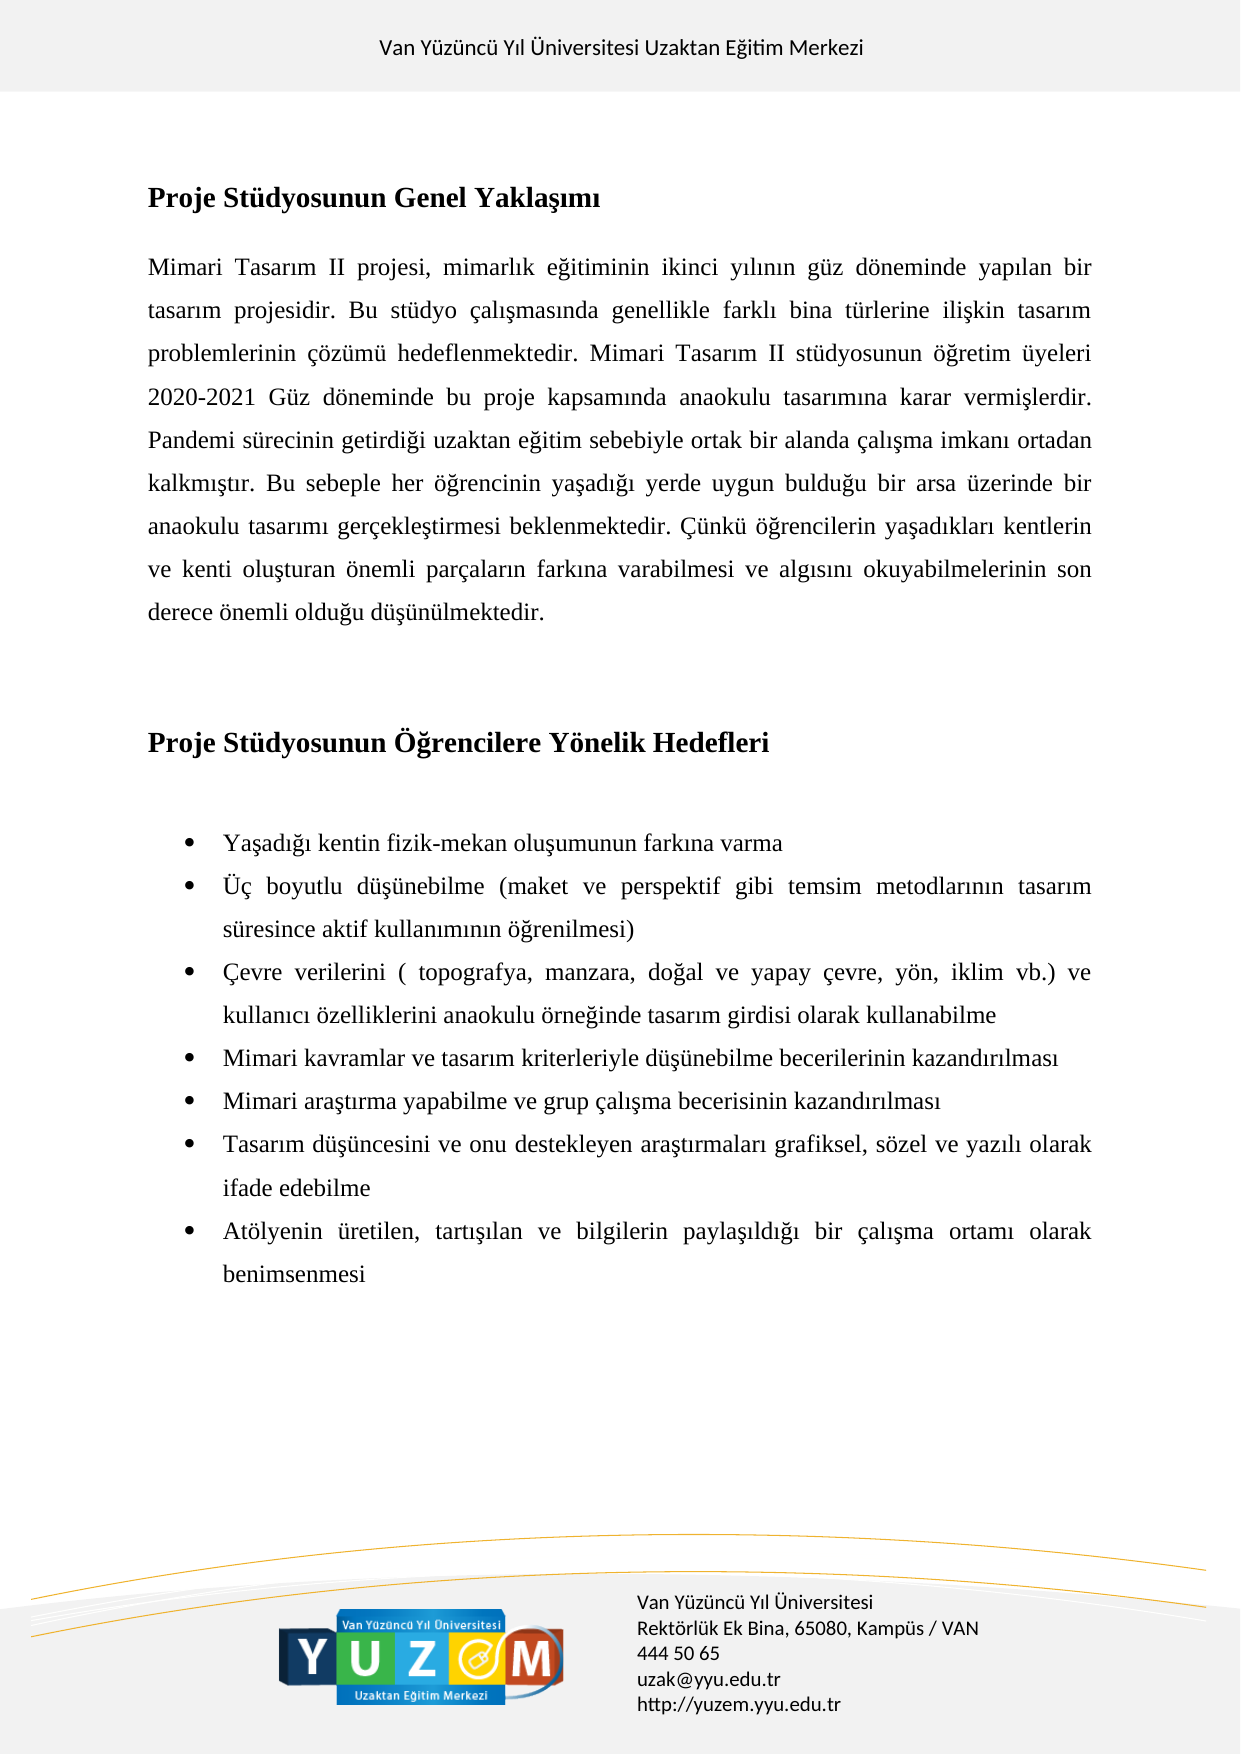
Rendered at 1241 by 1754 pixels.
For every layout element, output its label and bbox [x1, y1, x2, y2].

picture [278, 1609, 564, 1705]
